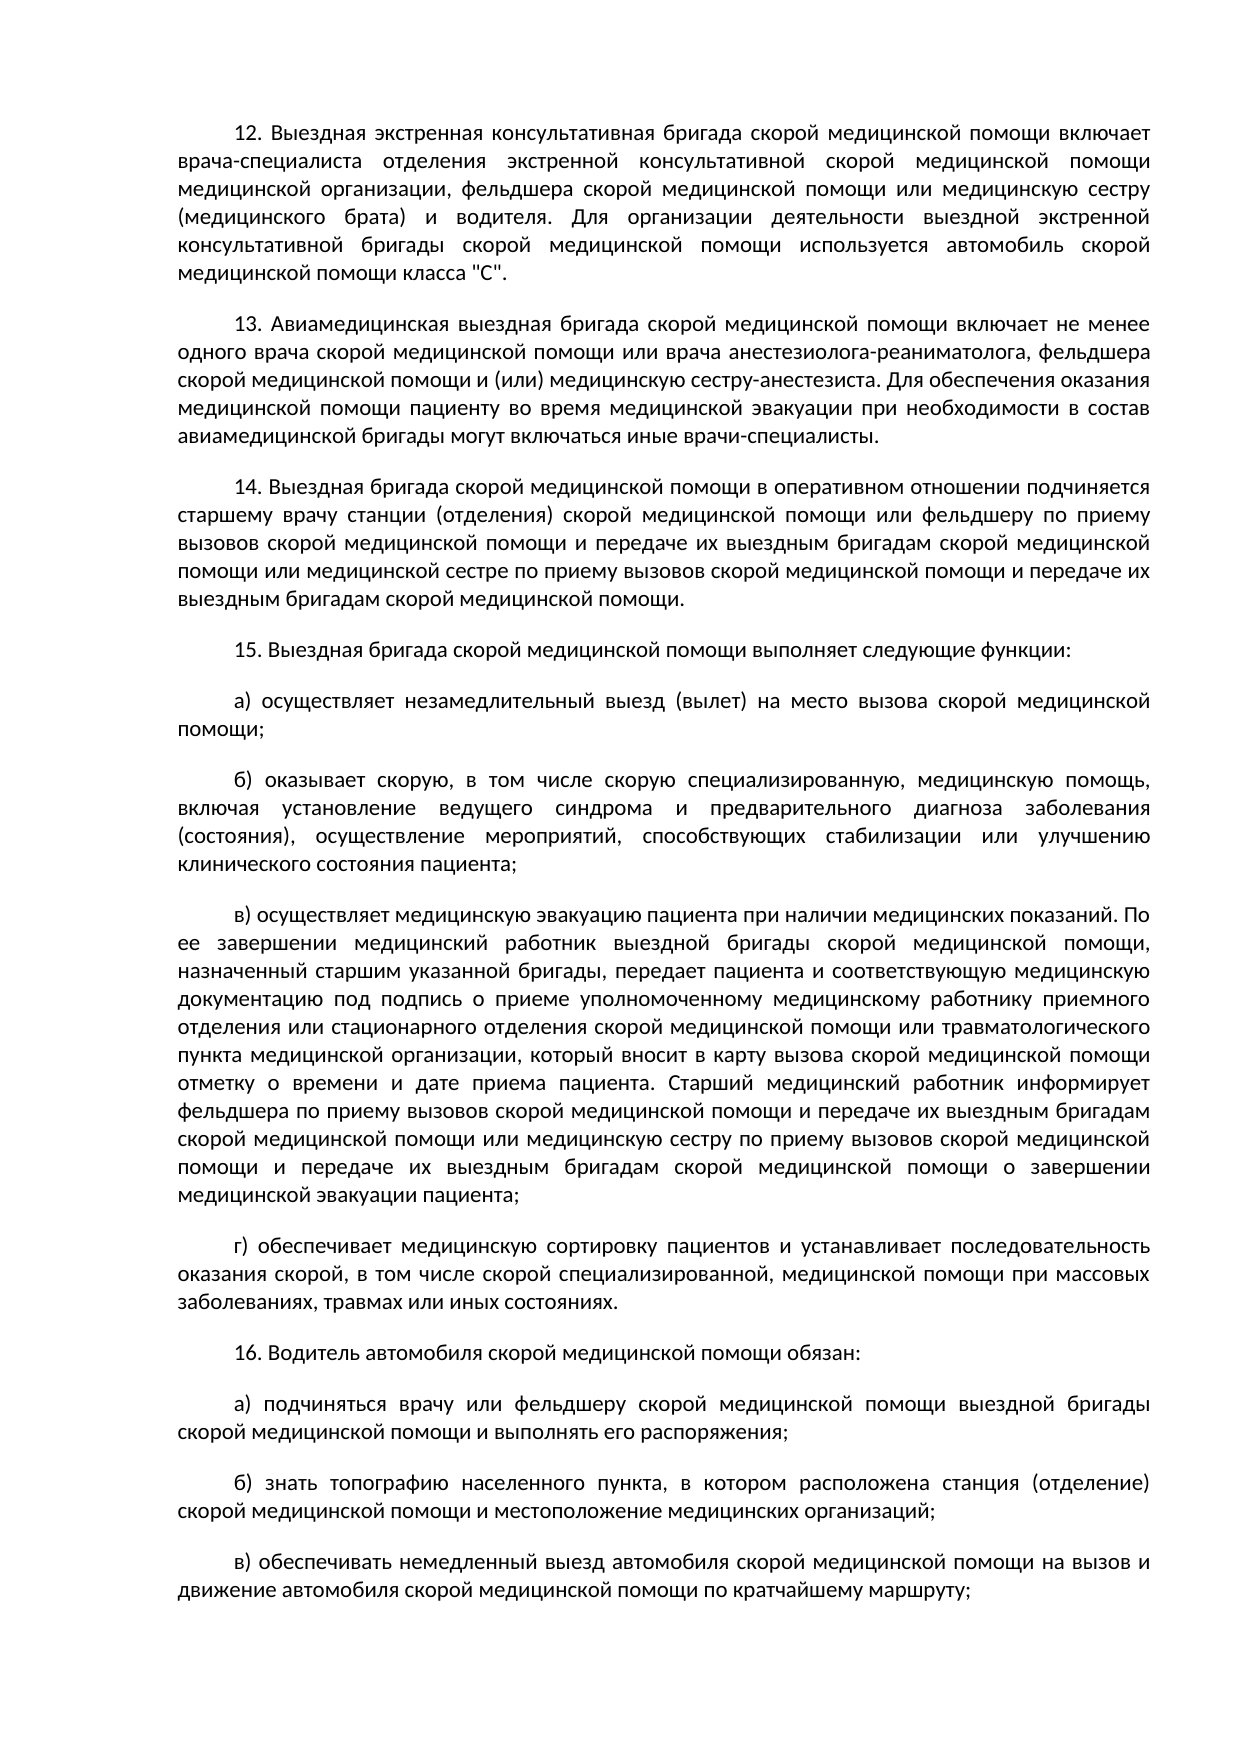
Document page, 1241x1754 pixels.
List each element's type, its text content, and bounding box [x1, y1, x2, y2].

text 12. Выездная экстренная консультативная бригада скорой медицинской помощи включает врача-специалиста отделения экстренной консультативной скорой медицинской помощи медицинской организации, фельдшера скорой медицинской помощи или медицинскую сестру (медицинского брата) и водителя. Для организации деятельности выездной экстренной консультативной бригады скорой медицинской помощи используется автомобиль скорой медицинской помощи класса "C". [177, 118, 1152, 286]
text в) обеспечивать немедленный выезд автомобиля скорой медицинской помощи на вызов и движение автомобиля скорой медицинской помощи по кратчайшему маршруту; [177, 1547, 1152, 1603]
text г) обеспечивает медицинскую сортировку пациентов и устанавливает последовательность оказания скорой, в том числе скорой специализированной, медицинской помощи при массовых заболеваниях, травмах или иных состояниях. [177, 1231, 1152, 1315]
text в) осуществляет медицинскую эвакуацию пациента при наличии медицинских показаний. По ее завершении медицинский работник выездной бригады скорой медицинской помощи, назначенный старшим указанной бригады, передает пациента и соответствующую медицинскую документацию под подпись о приеме уполномоченному медицинскому работнику приемного отделения или стационарного отделения скорой медицинской помощи или травматологического пункта медицинской организации, который вносит в карту вызова скорой медицинской помощи отметку о времени и дате приема пациента. Старший медицинский работник информирует фельдшера по приему вызовов скорой медицинской помощи и передаче их выездным бригадам скорой медицинской помощи или медицинскую сестру по приему вызовов скорой медицинской помощи и передаче их выездным бригадам скорой медицинской помощи о завершении медицинской эвакуации пациента; [177, 900, 1152, 1208]
text 15. Выездная бригада скорой медицинской помощи выполняет следующие функции: [177, 635, 1152, 663]
text 16. Водитель автомобиля скорой медицинской помощи обязан: [177, 1338, 1152, 1366]
text б) знать топографию населенного пункта, в котором расположена станция (отделение) скорой медицинской помощи и местоположение медицинских организаций; [177, 1468, 1152, 1524]
text б) оказывает скорую, в том числе скорую специализированную, медицинскую помощь, включая установление ведущего синдрома и предварительного диагноза заболевания (состояния), осуществление мероприятий, способствующих стабилизации или улучшению клинического состояния пациента; [177, 765, 1152, 877]
text а) подчиняться врачу или фельдшеру скорой медицинской помощи выездной бригады скорой медицинской помощи и выполнять его распоряжения; [177, 1389, 1152, 1445]
text а) осуществляет незамедлительный выезд (вылет) на место вызова скорой медицинской помощи; [177, 686, 1152, 742]
text 14. Выездная бригада скорой медицинской помощи в оперативном отношении подчиняется старшему врачу станции (отделения) скорой медицинской помощи или фельдшеру по приему вызовов скорой медицинской помощи и передаче их выездным бригадам скорой медицинской помощи или медицинской сестре по приему вызовов скорой медицинской помощи и передаче их выездным бригадам скорой медицинской помощи. [177, 472, 1152, 612]
text 13. Авиамедицинская выездная бригада скорой медицинской помощи включает не менее одного врача скорой медицинской помощи или врача анестезиолога-реаниматолога, фельдшера скорой медицинской помощи и (или) медицинскую сестру-анестезиста. Для обеспечения оказания медицинской помощи пациенту во время медицинской эвакуации при необходимости в состав авиамедицинской бригады могут включаться иные врачи-специалисты. [177, 309, 1152, 449]
